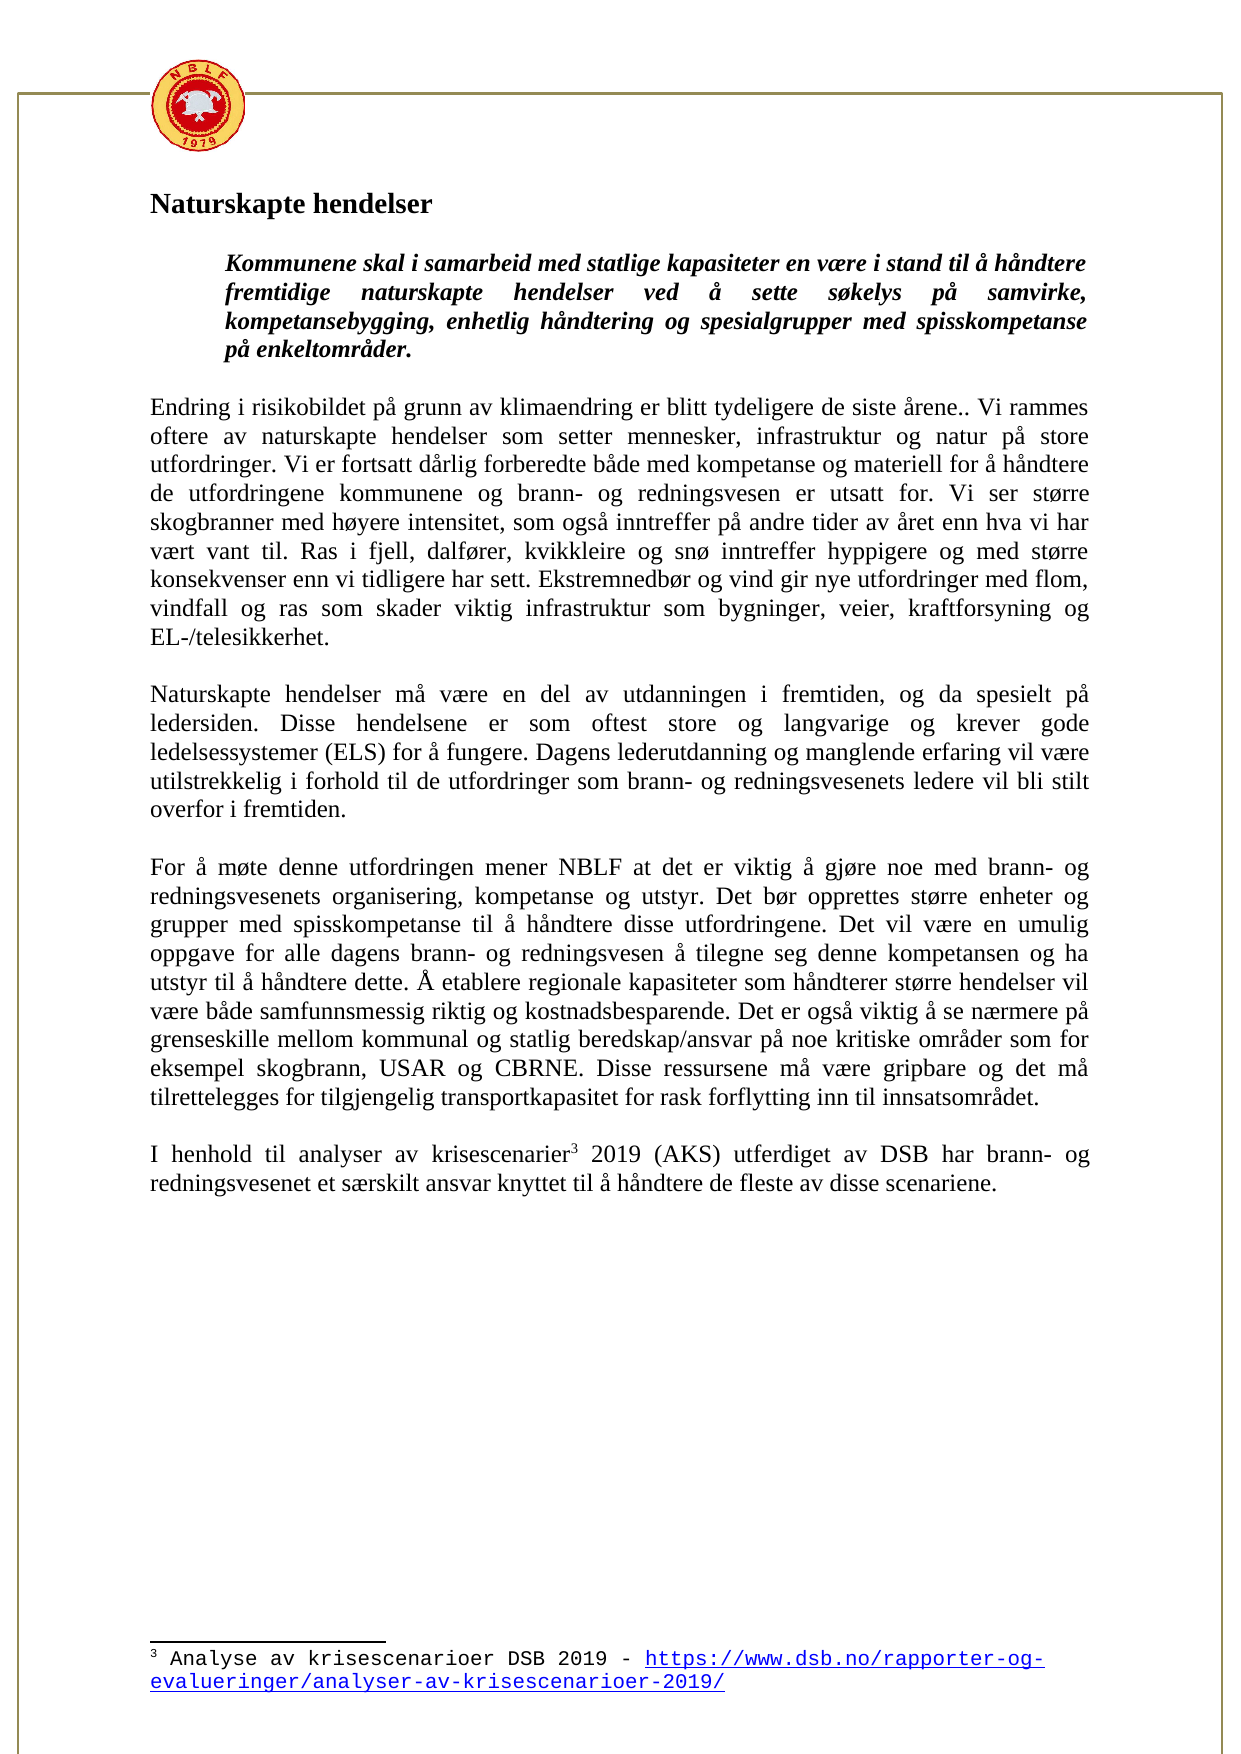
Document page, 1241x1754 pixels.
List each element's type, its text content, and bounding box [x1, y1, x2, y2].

text Kommunene skal i samarbeid med statlige kapasiteter en være i stand til å håndtere fremtidige naturskapte hendelser ved å sette søkelys på samvirke, kompetansebygging, enhetlig håndtering og spesialgrupper med spisskompetanse på enkeltområder. [225, 248, 1090, 363]
text Naturskapte hendelser må være en del av utdanningen i fremtiden, og da spesielt på ledersiden. Disse hendelsene er som oftest store og langvarige og krever gode ledelsessystemer (ELS) for å fungere. Dagens lederutdanning og manglende erfaring vil være utilstrekkelig i forhold til de utfordringer som brann- og redningsvesenets ledere vil bli stilt overfor i fremtiden. [150, 679, 1090, 823]
subtitle Naturskapte hendelser [150, 186, 1090, 219]
picture [150, 59, 248, 155]
text For å møte denne utfordringen mener NBLF at det er viktig å gjøre noe med brann- og redningsvesenets organisering, kompetanse og utstyr. Det bør opprettes større enheter og grupper med spisskompetanse til å håndtere disse utfordringene. Det vil være en umulig oppgave for alle dagens brann- og redningsvesen å tilegne seg denne kompetansen og ha utstyr til å håndtere dette. Å etablere regionale kapasiteter som håndterer større hendelser vil være både samfunnsmessig riktig og kostnadsbesparende. Det er også viktig å se nærmere på grenseskille mellom kommunal og statlig beredskap/ansvar på noe kritiske områder som for eksempel skogbrann, USAR og CBRNE. Disse ressursene må være gripbare og det må tilrettelegges for tilgjengelig transportkapasitet for rask forflytting inn til innsatsområdet. [150, 852, 1090, 1111]
text Endring i risikobildet på grunn av klimaendring er blitt tydeligere de siste årene.. Vi rammes oftere av naturskapte hendelser som setter mennesker, infrastruktur og natur på store utfordringer. Vi er fortsatt dårlig forberedte både med kompetanse og materiell for å håndtere de utfordringene kommunene og brann- og redningsvesen er utsatt for. Vi ser større skogbranner med høyere intensitet, som også inntreffer på andre tider av året enn hva vi har vært vant til. Ras i fjell, dalfører, kvikkleire og snø inntreffer hyppigere og med større konsekvenser enn vi tidligere har sett. Ekstremnedbør og vind gir nye utfordringer med flom, vindfall og ras som skader viktig infrastruktur som bygninger, veier, kraftforsyning og EL-/telesikkerhet. [150, 392, 1090, 651]
text I henhold til analyser av krisescenarier 2019 (AKS) utferdiget av DSB har brann- og redningsvesenet et særskilt ansvar knyttet til å håndtere de fleste av disse scenariene. [150, 1139, 1090, 1197]
